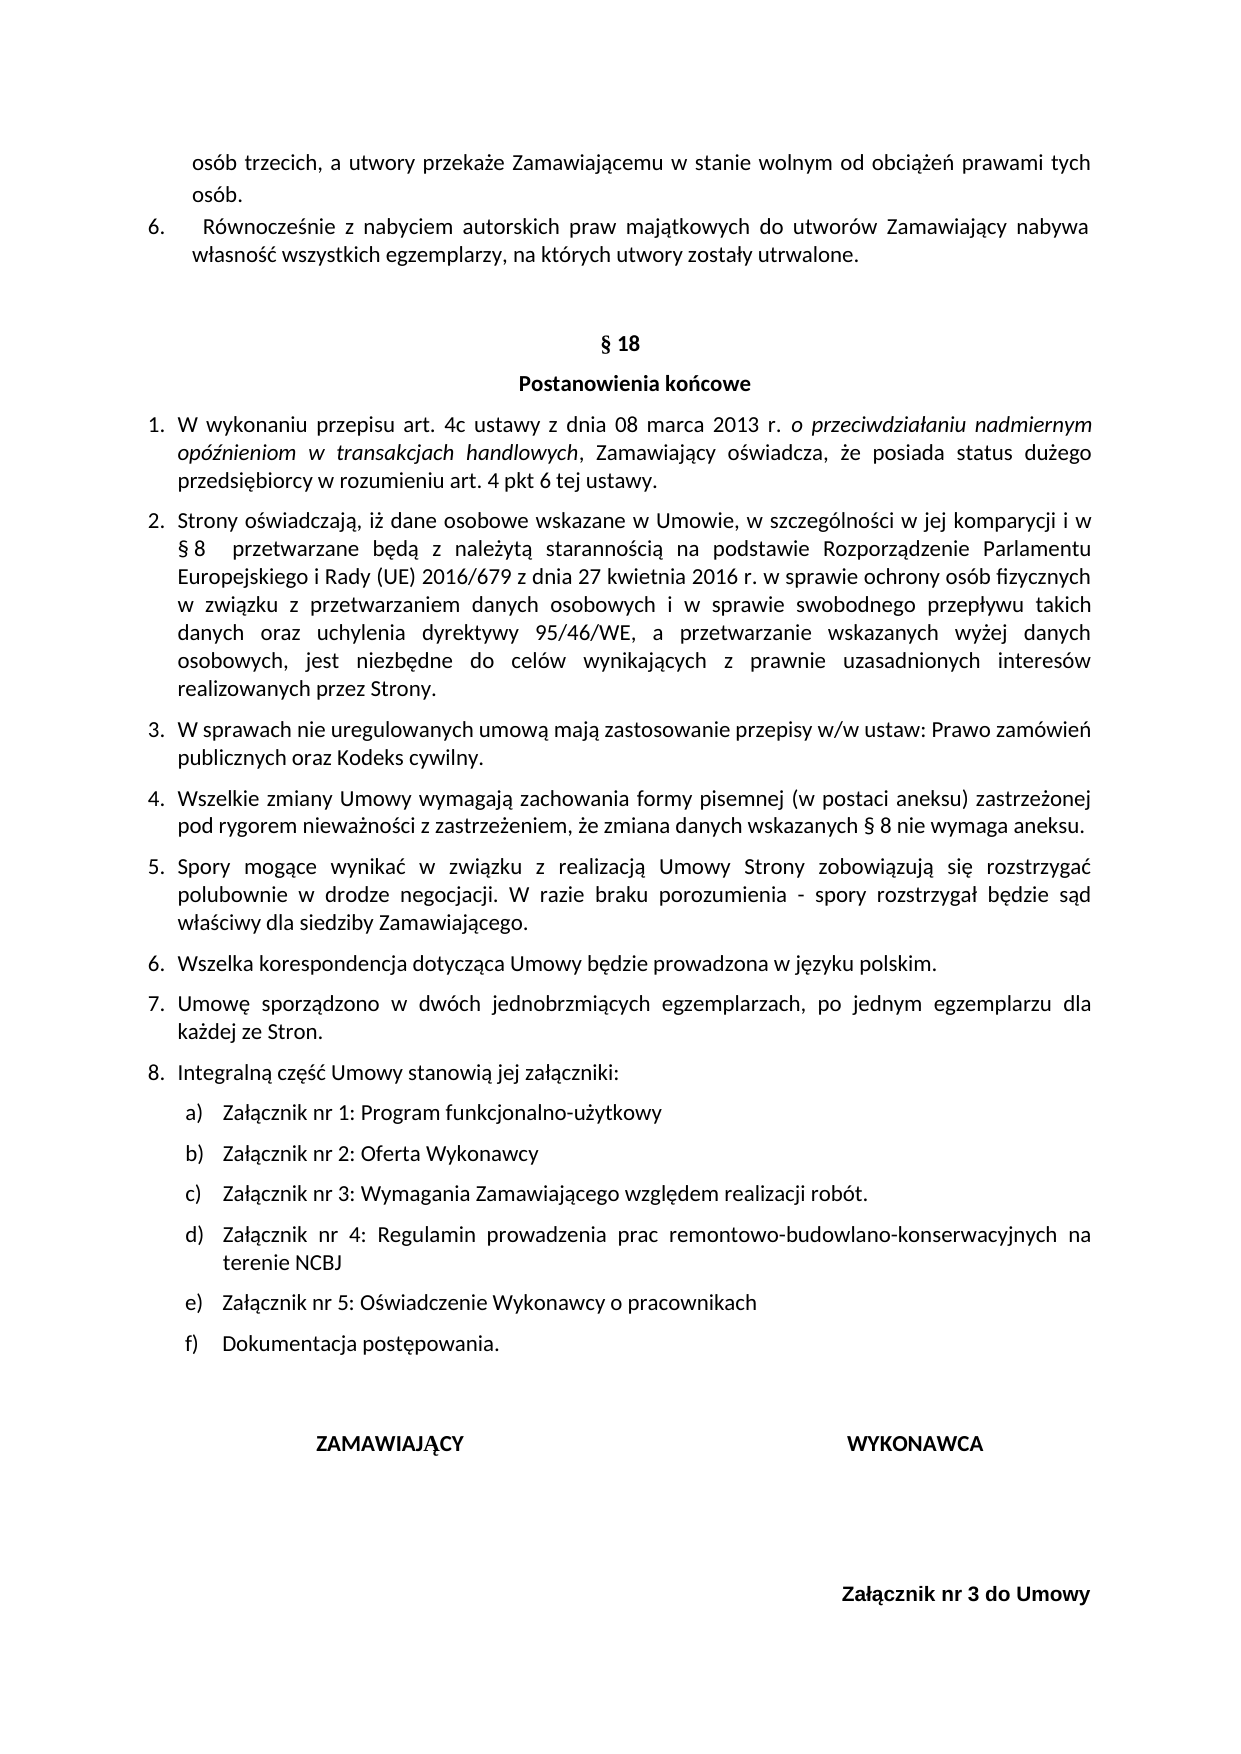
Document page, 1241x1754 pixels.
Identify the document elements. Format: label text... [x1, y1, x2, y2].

list Wszelka korespondencja dotycząca Umowy będzie prowadzona w języku polskim. [148, 949, 1093, 977]
list Dokumentacja postępowania. [185, 1329, 1093, 1357]
text ZAMAWIAJĄCY WYKONAWCA [207, 1419, 1093, 1457]
list Załącznik nr 2: Oferta Wykonawcy [185, 1139, 1093, 1167]
list W wykonaniu przepisu art. 4c ustawy z dnia 08 marca 2013 r. o przeciwdziałaniu nadmiernym opóźnieniom w transakcjach handlowych, Zamawiający oświadcza, że posiada status dużego przedsiębiorcy w rozumieniu art. 4 pkt 6 tej ustawy. [148, 410, 1093, 494]
list Załącznik nr 3: Wymagania Zamawiającego względem realizacji robót. [185, 1179, 1093, 1207]
list Wszelkie zmiany Umowy wymagają zachowania formy pisemnej (w postaci aneksu) zastrzeżonej pod rygorem nieważności z zastrzeżeniem, że zmiana danych wskazanych § 8 nie wymaga aneksu. [148, 784, 1093, 840]
list Załącznik nr 1: Program funkcjonalno-użytkowy [185, 1098, 1093, 1126]
list Załącznik nr 4: Regulamin prowadzenia prac remontowo-budowlano-konserwacyjnych na terenie NCBJ [185, 1220, 1093, 1276]
list Załącznik nr 5: Oświadczenie Wykonawcy o pracownikach [185, 1288, 1093, 1316]
text 6. Równocześnie z nabyciem autorskich praw majątkowych do utworów Zamawiający nabywa własność wszystkich egzemplarzy, na których utwory zostały utrwalone. [148, 212, 1090, 268]
list Umowę sporządzono w dwóch jednobrzmiących egzemplarzach, po jednym egzemplarzu dla każdej ze Stron. [148, 989, 1093, 1045]
text Załącznik nr 3 do Umowy [148, 1582, 1090, 1606]
text Postanowienia końcowe [177, 369, 1093, 397]
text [148, 148, 1093, 208]
list Spory mogące wynikać w związku z realizacją Umowy Strony zobowiązują się rozstrzygać polubownie w drodze negocjacji. W razie braku porozumienia - spory rozstrzygał będzie sąd właściwy dla siedziby Zamawiającego. [148, 852, 1093, 936]
list Strony oświadczają, iż dane osobowe wskazane w Umowie, w szczególności w jej komparycji i w § 8 przetwarzane będą z należytą starannością na podstawie Rozporządzenie Parlamentu Europejskiego i Rady (UE) 2016/679 z dnia 27 kwietnia 2016 r. w sprawie ochrony osób fizycznych w związku z przetwarzaniem danych osobowych i w sprawie swobodnego przepływu takich danych oraz uchylenia dyrektywy 95/46/WE, a przetwarzanie wskazanych wyżej danych osobowych, jest niezbędne do celów wynikających z prawnie uzasadnionych interesów realizowanych przez Strony. [148, 506, 1093, 703]
text § 18 [148, 319, 1093, 357]
list Integralną część Umowy stanowią jej załączniki: [148, 1058, 1093, 1086]
list W sprawach nie uregulowanych umową mają zastosowanie przepisy w/w ustaw: Prawo zamówień publicznych oraz Kodeks cywilny. [148, 715, 1093, 771]
